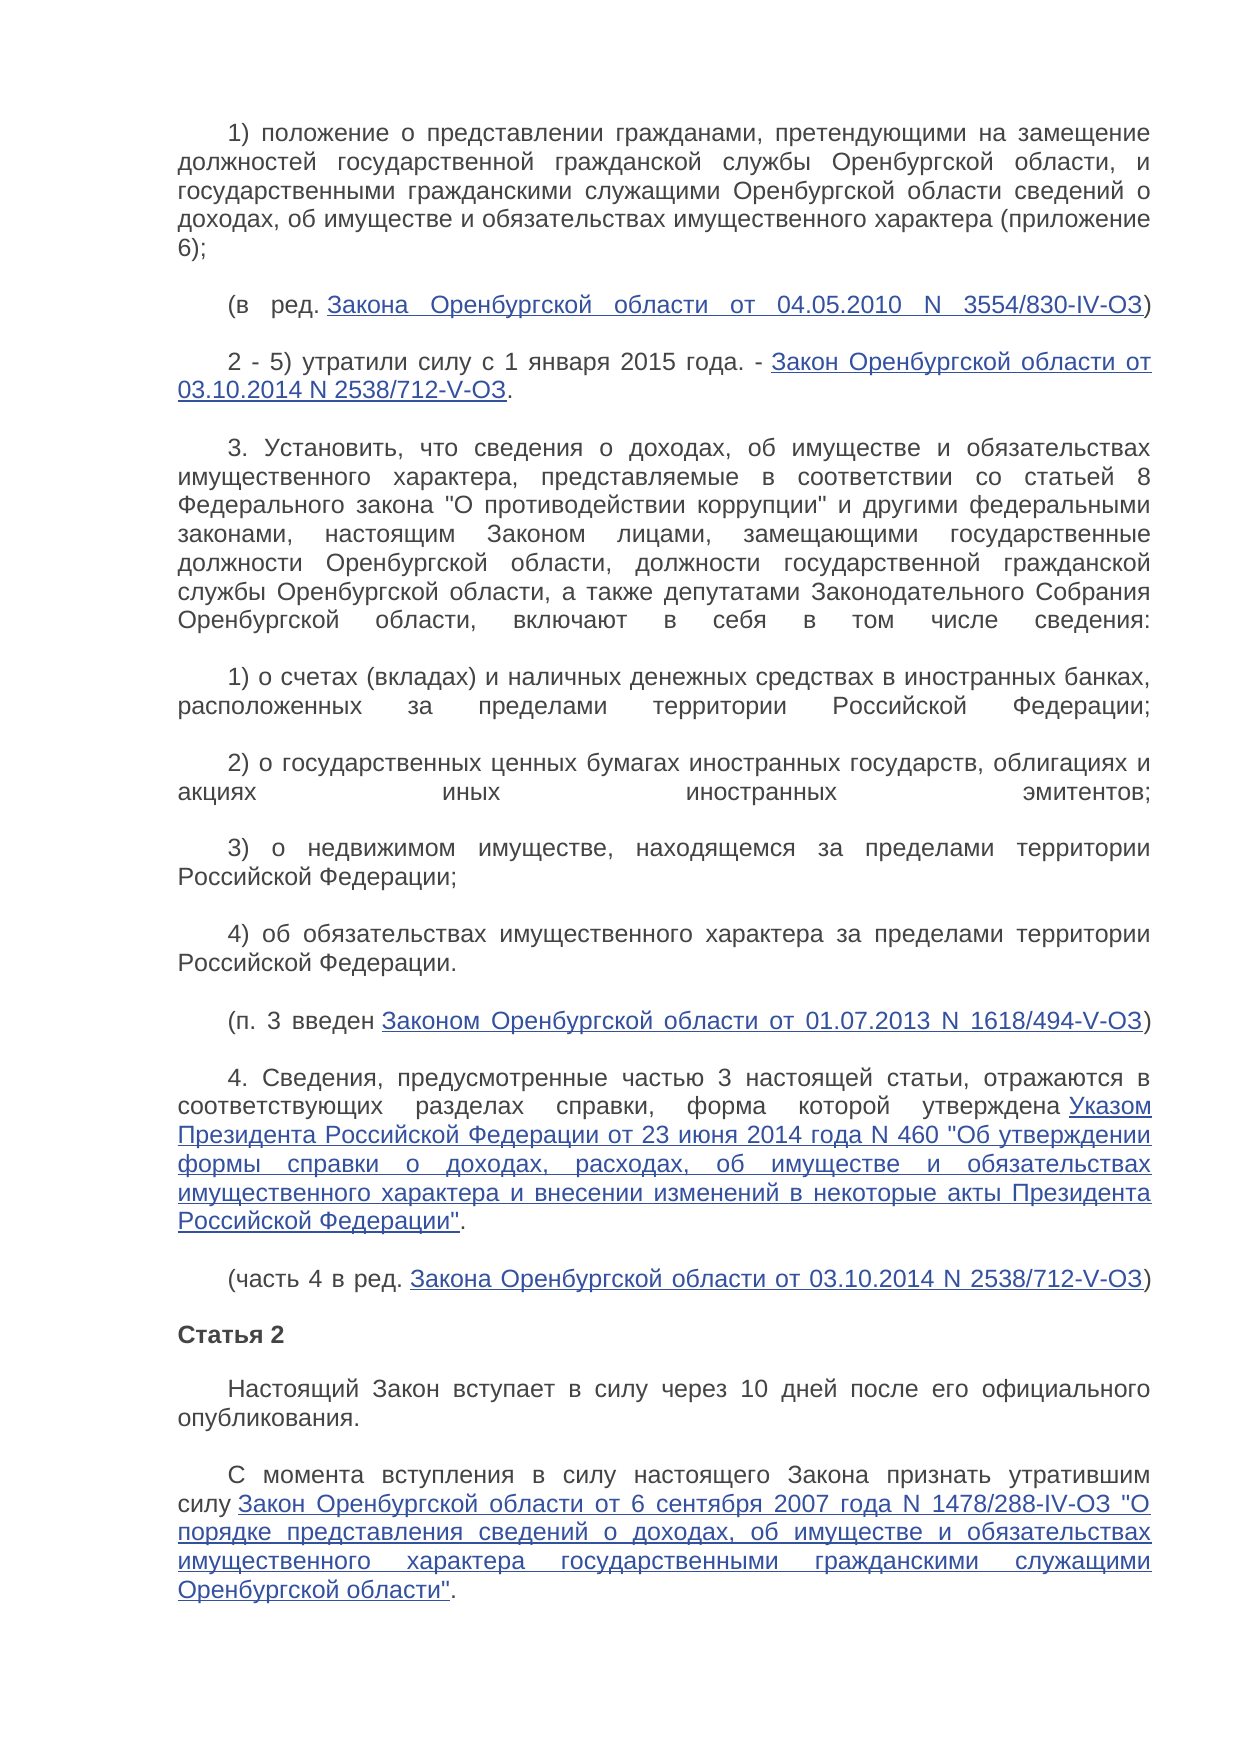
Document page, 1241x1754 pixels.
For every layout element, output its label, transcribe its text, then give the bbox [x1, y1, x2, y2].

text 1) положение о представлении гражданами, претендующими на замещение должностей государственной гражданской службы Оренбургской области, и государственными гражданскими служащими Оренбургской области сведений о доходах, об имуществе и обязательствах имущественного характера (приложение 6); [177, 118, 1152, 290]
text 2 - 5) утратили силу с 1 января 2015 года. - Закон Оренбургской области от 03.10.2014 N 2538/712-V-ОЗ. [177, 347, 1152, 404]
text С момента вступления в силу настоящего Закона признать утратившим силу Закон Оренбургской области от 6 сентября 2007 года N 1478/288-IV-ОЗ "О порядке представления сведений о доходах, об имуществе и обязательствах имущественного характера государственными гражданскими служащими Оренбургской области". [177, 1460, 1152, 1542]
text Статья 2 [177, 1321, 1152, 1349]
text Настоящий Закон вступает в силу через 10 дней после его официального опубликования. [177, 1374, 1152, 1460]
text (п. 3 введен Законом Оренбургской области от 01.07.2013 N 1618/494-V-ОЗ) [177, 1006, 1152, 1062]
text 4. Сведения, предусмотренные частью 3 настоящей статьи, отражаются в соответствующих разделах справки, форма которой утверждена Указом Президента Российской Федерации от 23 июня 2014 года N 460 "Об утверждении формы справки о доходах, расходах, об имуществе и обязательствах имущественного характера и внесении изменений в некоторые акты Президента Российской Федерации". [177, 1204, 1152, 1235]
text 4. Сведения, предусмотренные частью 3 настоящей статьи, отражаются в соответствующих разделах справки, форма которой утверждена Указом Президента Российской Федерации от 23 июня 2014 года N 460 "Об утверждении формы справки о доходах, расходах, об имуществе и обязательствах имущественного характера и внесении изменений в некоторые акты Президента Российской Федерации". [177, 1175, 1152, 1203]
text С момента вступления в силу настоящего Закона признать утратившим силу Закон Оренбургской области от 6 сентября 2007 года N 1478/288-IV-ОЗ "О порядке представления сведений о доходах, об имуществе и обязательствах имущественного характера государственными гражданскими служащими Оренбургской области". [177, 1543, 1152, 1571]
text 3) о недвижимом имуществе, находящемся за пределами территории Российской Федерации; [177, 833, 1152, 891]
text С момента вступления в силу настоящего Закона признать утратившим силу Закон Оренбургской области от 6 сентября 2007 года N 1478/288-IV-ОЗ "О порядке представления сведений о доходах, об имуществе и обязательствах имущественного характера государственными гражданскими служащими Оренбургской области". [177, 1572, 1152, 1603]
text 3. Установить, что сведения о доходах, об имуществе и обязательствах имущественного характера, представляемые в соответствии со статьей 8 Федерального закона "О противодействии коррупции" и другими федеральными законами, настоящим Законом лицами, замещающими государственные должности Оренбургской области, должности государственной гражданской службы Оренбургской области, а также депутатами Законодательного Собрания Оренбургской области, включают в себя в том числе сведения: [177, 433, 1152, 662]
text 1) о счетах (вкладах) и наличных денежных средствах в иностранных банках, расположенных за пределами территории Российской Федерации; [177, 662, 1152, 748]
text 4. Сведения, предусмотренные частью 3 настоящей статьи, отражаются в соответствующих разделах справки, форма которой утверждена Указом Президента Российской Федерации от 23 июня 2014 года N 460 "Об утверждении формы справки о доходах, расходах, об имуществе и обязательствах имущественного характера и внесении изменений в некоторые акты Президента Российской Федерации". [177, 1062, 1152, 1145]
text (в ред. Закона Оренбургской области от 04.05.2010 N 3554/830-IV-ОЗ) [177, 290, 1152, 347]
text (часть 4 в ред. Закона Оренбургской области от 03.10.2014 N 2538/712-V-ОЗ) [177, 1264, 1152, 1321]
text 4) об обязательствах имущественного характера за пределами территории Российской Федерации. [177, 919, 1152, 977]
text 2) о государственных ценных бумагах иностранных государств, облигациях и акциях иных иностранных эмитентов; [177, 748, 1152, 833]
text 4. Сведения, предусмотренные частью 3 настоящей статьи, отражаются в соответствующих разделах справки, форма которой утверждена Указом Президента Российской Федерации от 23 июня 2014 года N 460 "Об утверждении формы справки о доходах, расходах, об имуществе и обязательствах имущественного характера и внесении изменений в некоторые акты Президента Российской Федерации". [177, 1146, 1152, 1174]
